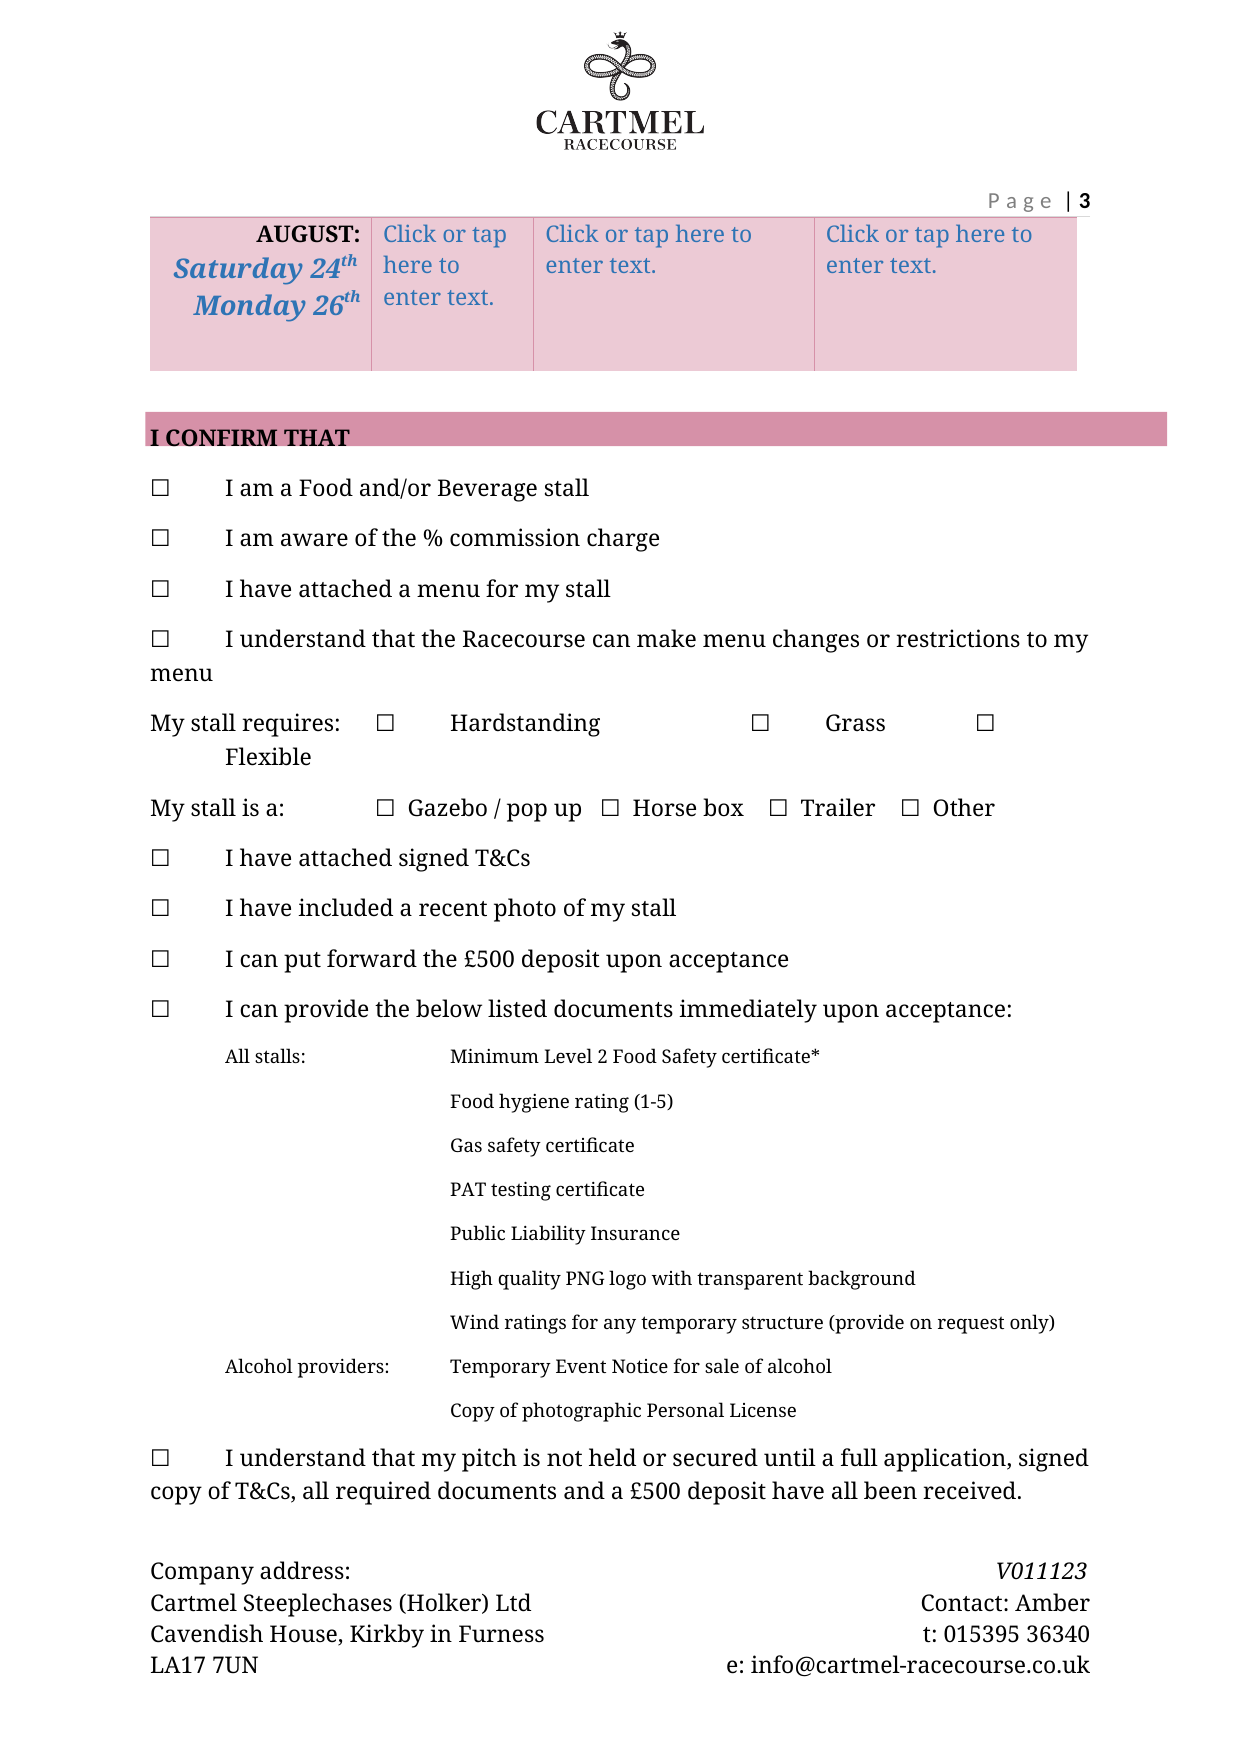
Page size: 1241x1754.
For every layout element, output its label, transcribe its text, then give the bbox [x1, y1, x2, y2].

picture [536, 31, 704, 150]
table_cell AUGUST: Saturday 24th Monday 26th [150, 218, 371, 371]
text I understand that my pitch is not held or secured until a full application, signed copy of T&Cs, all required documents and a £500 deposit have all been received. [150, 1442, 1090, 1507]
text I understand that the Racecourse can make menu changes or restrictions to my menu [150, 623, 1090, 688]
text I have included a recent photo of my stall [150, 892, 1090, 923]
text My stall is a: Gazebo / pop up Horse box Trailer Other [150, 791, 1090, 823]
text I am a Food and/or Beverage stall [150, 472, 1090, 503]
text I have attached signed T&Cs [150, 842, 1090, 873]
text I CONFIRM THAT [150, 421, 1090, 453]
text Food hygiene rating (1-5) [150, 1088, 1090, 1114]
text Public Liability Insurance [150, 1221, 1090, 1246]
text Copy of photographic Personal License [150, 1397, 1090, 1423]
text I am aware of the % commission charge [150, 522, 1090, 553]
text Alcohol providers: Temporary Event Notice for sale of alcohol [150, 1353, 1090, 1379]
text Wind ratings for any temporary structure (provide on request only) [150, 1309, 1090, 1334]
text PAT testing certificate [150, 1177, 1090, 1202]
text All stalls: Minimum Level 2 Food Safety certificate* [150, 1043, 1090, 1069]
text My stall requires: Hardstanding Grass Flexible [150, 707, 1090, 772]
text I have attached a menu for my stall [150, 573, 1090, 604]
text High quality PNG logo with transparent background [150, 1265, 1090, 1290]
text I can put forward the £500 deposit upon acceptance [150, 943, 1090, 974]
text I can provide the below listed documents immediately upon acceptance: [150, 993, 1090, 1024]
text Gas safety certificate [150, 1132, 1090, 1158]
